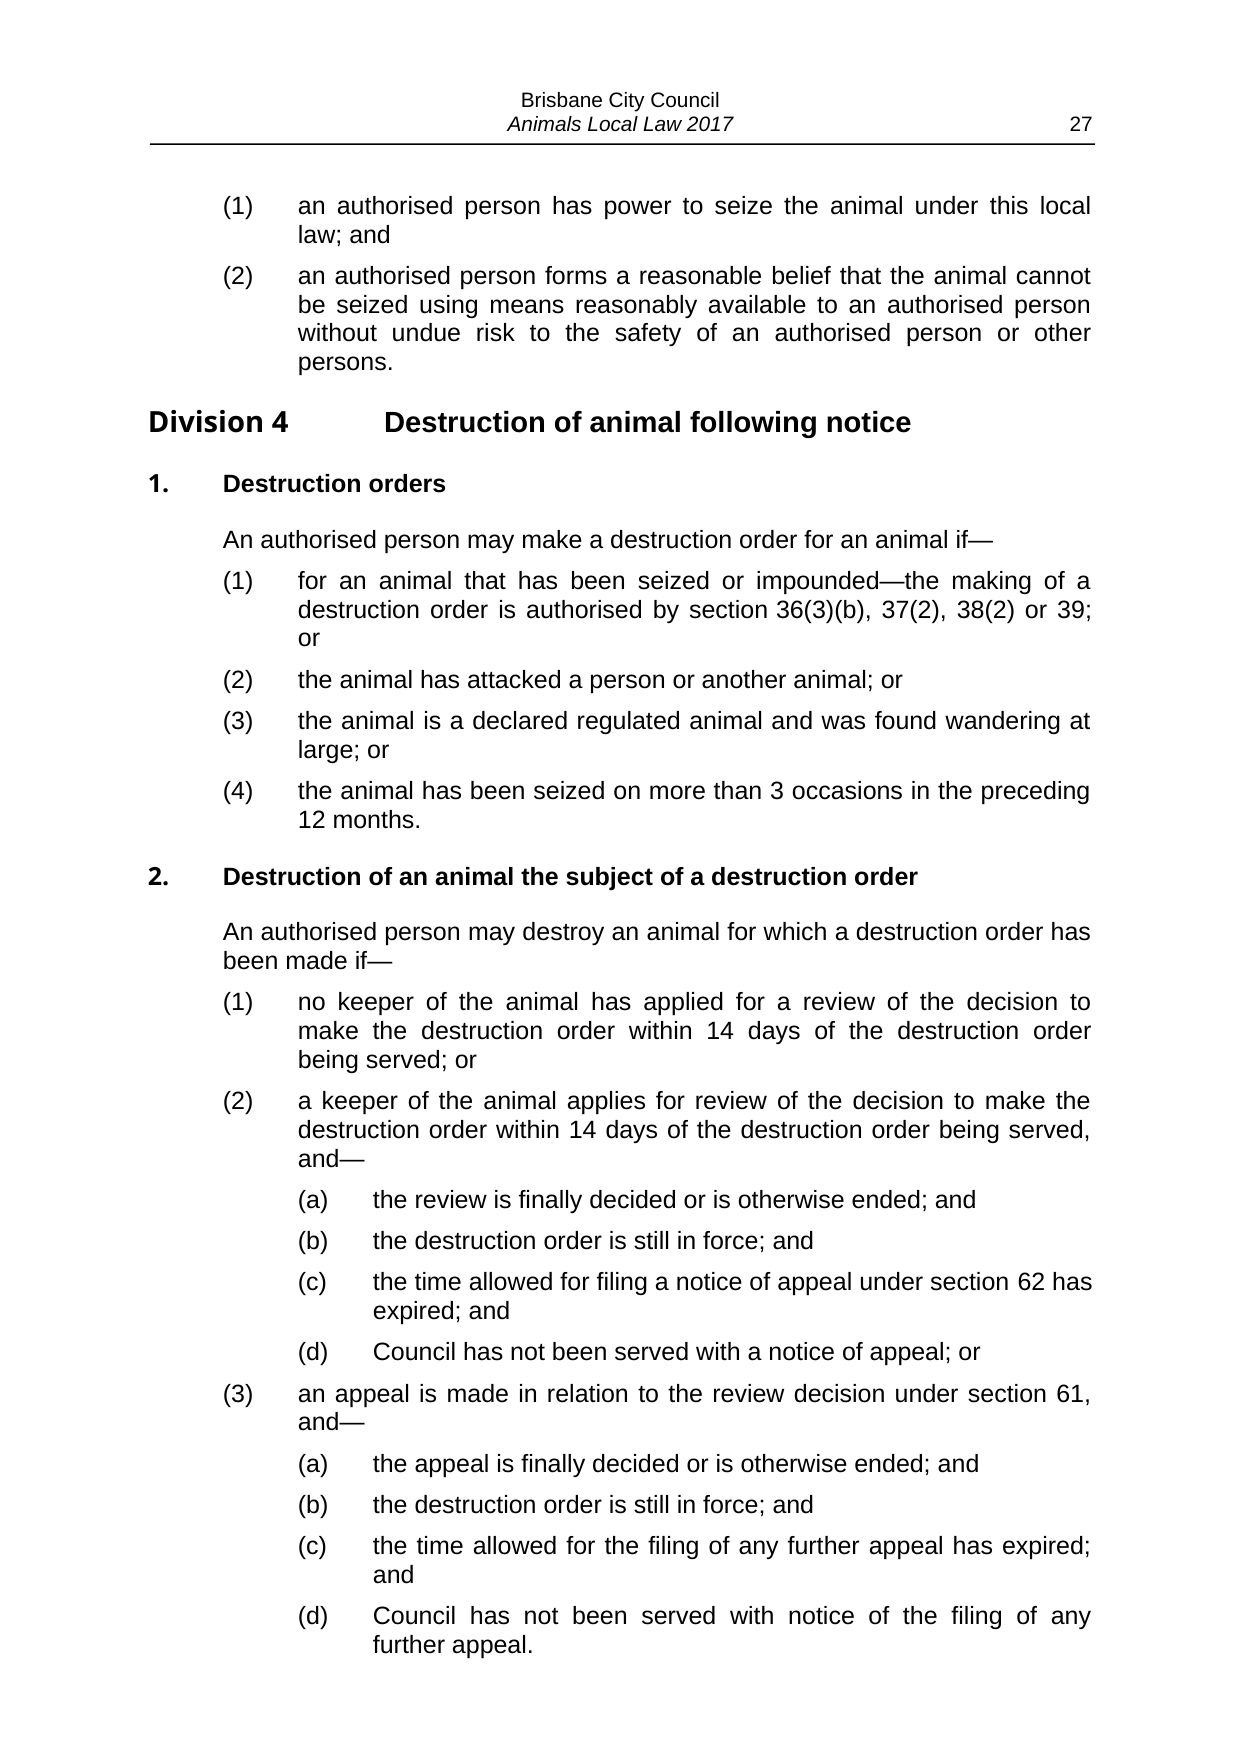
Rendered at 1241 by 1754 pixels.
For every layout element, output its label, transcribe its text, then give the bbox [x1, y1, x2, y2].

subtitle the animal has attacked a person or another animal; or [223, 664, 1092, 693]
subtitle the animal has been seized on more than 3 occasions in the preceding 12 months. [223, 776, 1092, 833]
subtitle the appeal is finally decided or is otherwise ended; and [298, 1449, 1092, 1477]
subtitle for an animal that has been seized or impounded—the making of a destruction order is authorised by section 36(3)(b), 37(2), 38(2) or 39; or [223, 566, 1092, 652]
subtitle a keeper of the animal applies for review of the decision to make the destruction order within 14 days of the destruction order being served, and— [223, 1086, 1092, 1172]
text An authorised person may make a destruction order for an animal if— [223, 524, 1092, 553]
subtitle the destruction order is still in force; and [298, 1226, 1092, 1255]
subtitle no keeper of the animal has applied for a review of the decision to make the destruction order within 14 days of the destruction order being served; or [223, 987, 1092, 1074]
subtitle Council has not been served with a notice of appeal; or [298, 1337, 1092, 1366]
subtitle an authorised person forms a reasonable belief that the animal cannot be seized using means reasonably available to an authorised person without undue risk to the safety of an authorised person or other persons. [223, 261, 1092, 376]
subtitle an authorised person has power to seize the animal under this local law; and [223, 191, 1092, 248]
subtitle the animal is a declared regulated animal and was found wandering at large; or [223, 706, 1092, 763]
subtitle the destruction order is still in force; and [298, 1490, 1092, 1519]
subtitle Destruction of animal following notice [148, 401, 1092, 441]
subtitle an appeal is made in relation to the review decision under section 61, and— [223, 1379, 1092, 1436]
subtitle Council has not been served with notice of the filing of any further appeal. [298, 1601, 1092, 1659]
subtitle Destruction orders [148, 466, 1092, 499]
text An authorised person may destroy an animal for which a destruction order has been made if— [223, 917, 1092, 975]
subtitle the time allowed for the filing of any further appeal has expired; and [298, 1531, 1092, 1589]
subtitle the time allowed for filing a notice of appeal under section 62 has expired; and [298, 1267, 1092, 1325]
subtitle the review is finally decided or is otherwise ended; and [298, 1185, 1092, 1214]
subtitle Destruction of an animal the subject of a destruction order [148, 858, 1092, 892]
